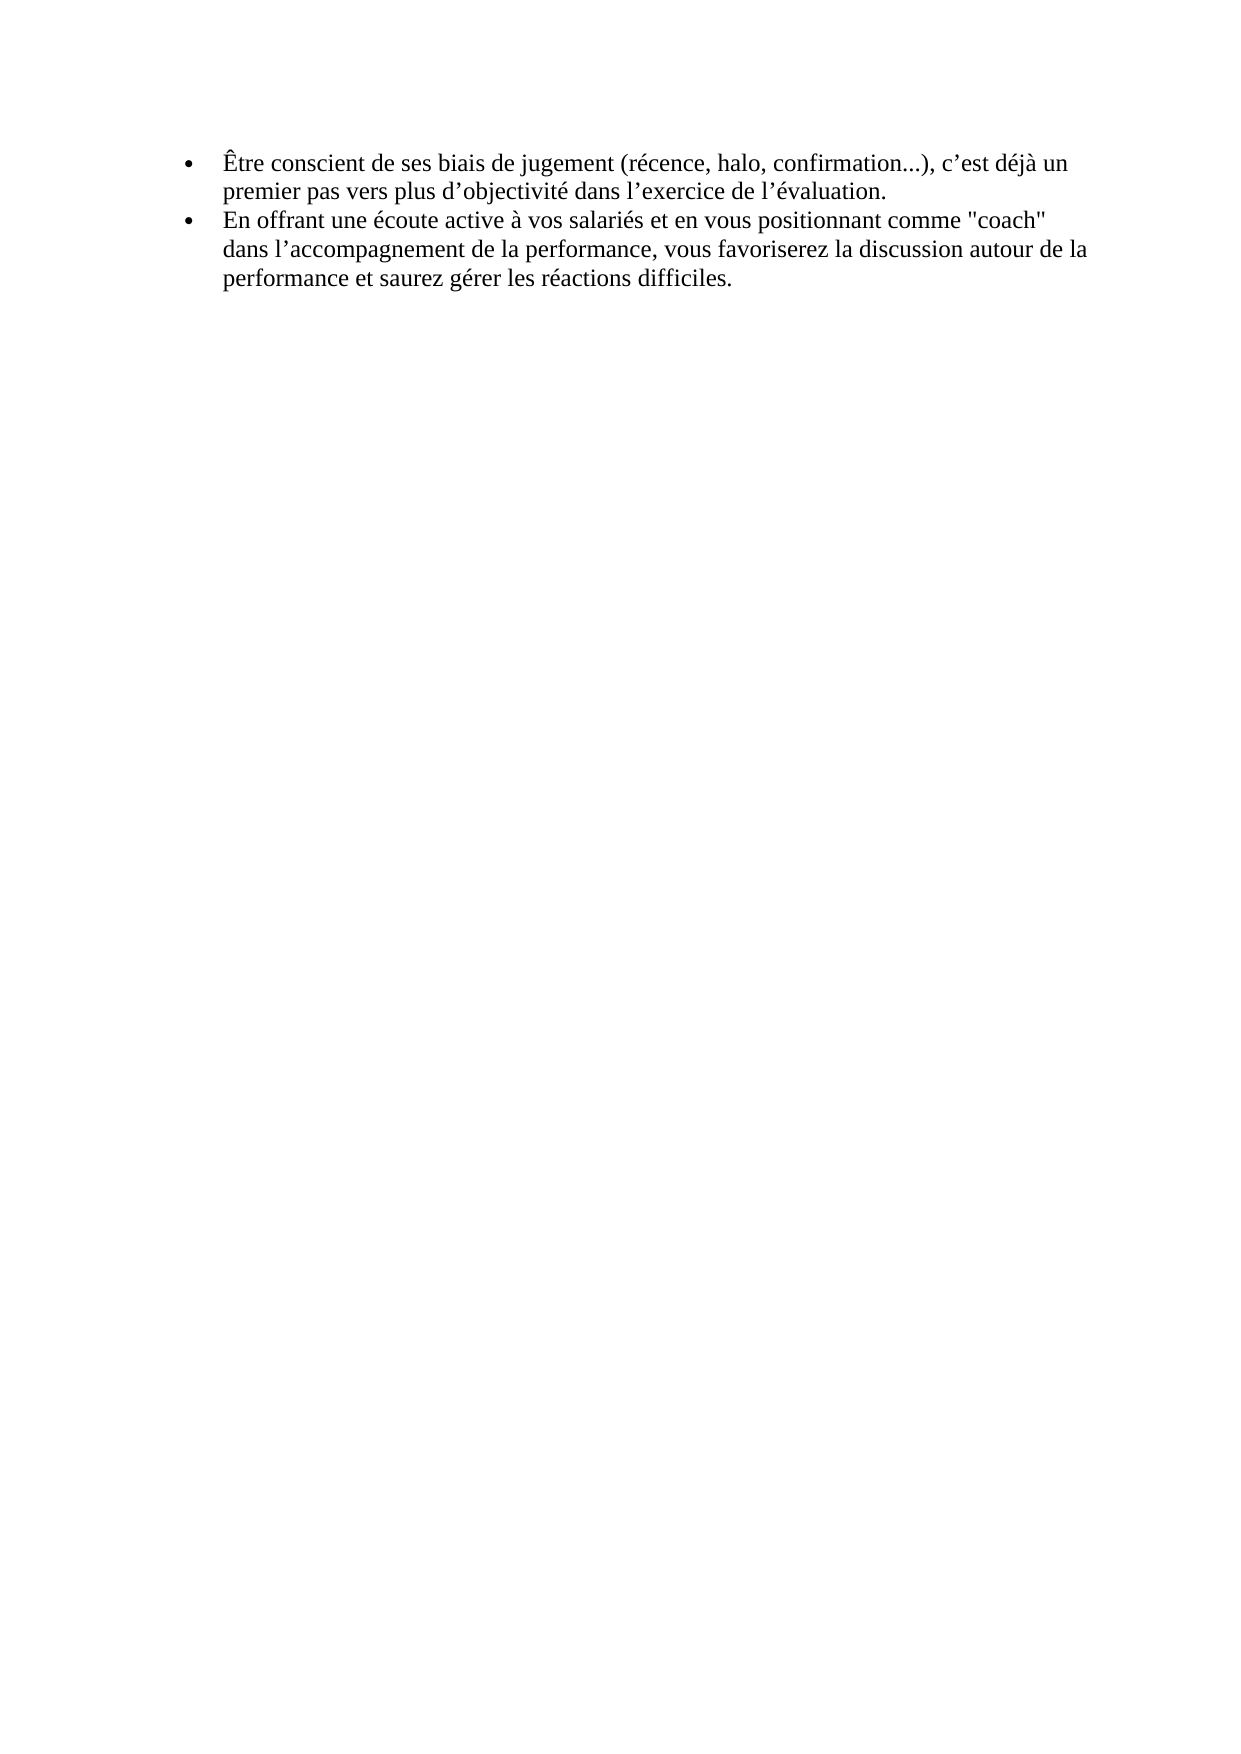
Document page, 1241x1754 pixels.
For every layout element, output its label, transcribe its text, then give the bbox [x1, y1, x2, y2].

list En offrant une écoute active à vos salariés et en vous positionnant comme "coach" dans l’accompagnement de la performance, vous favoriserez la discussion autour de la performance et saurez gérer les réactions difficiles. [185, 205, 1093, 291]
list Être conscient de ses biais de jugement (récence, halo, confirmation...), c’est déjà un premier pas vers plus d’objectivité dans l’exercice de l’évaluation. [185, 148, 1093, 205]
